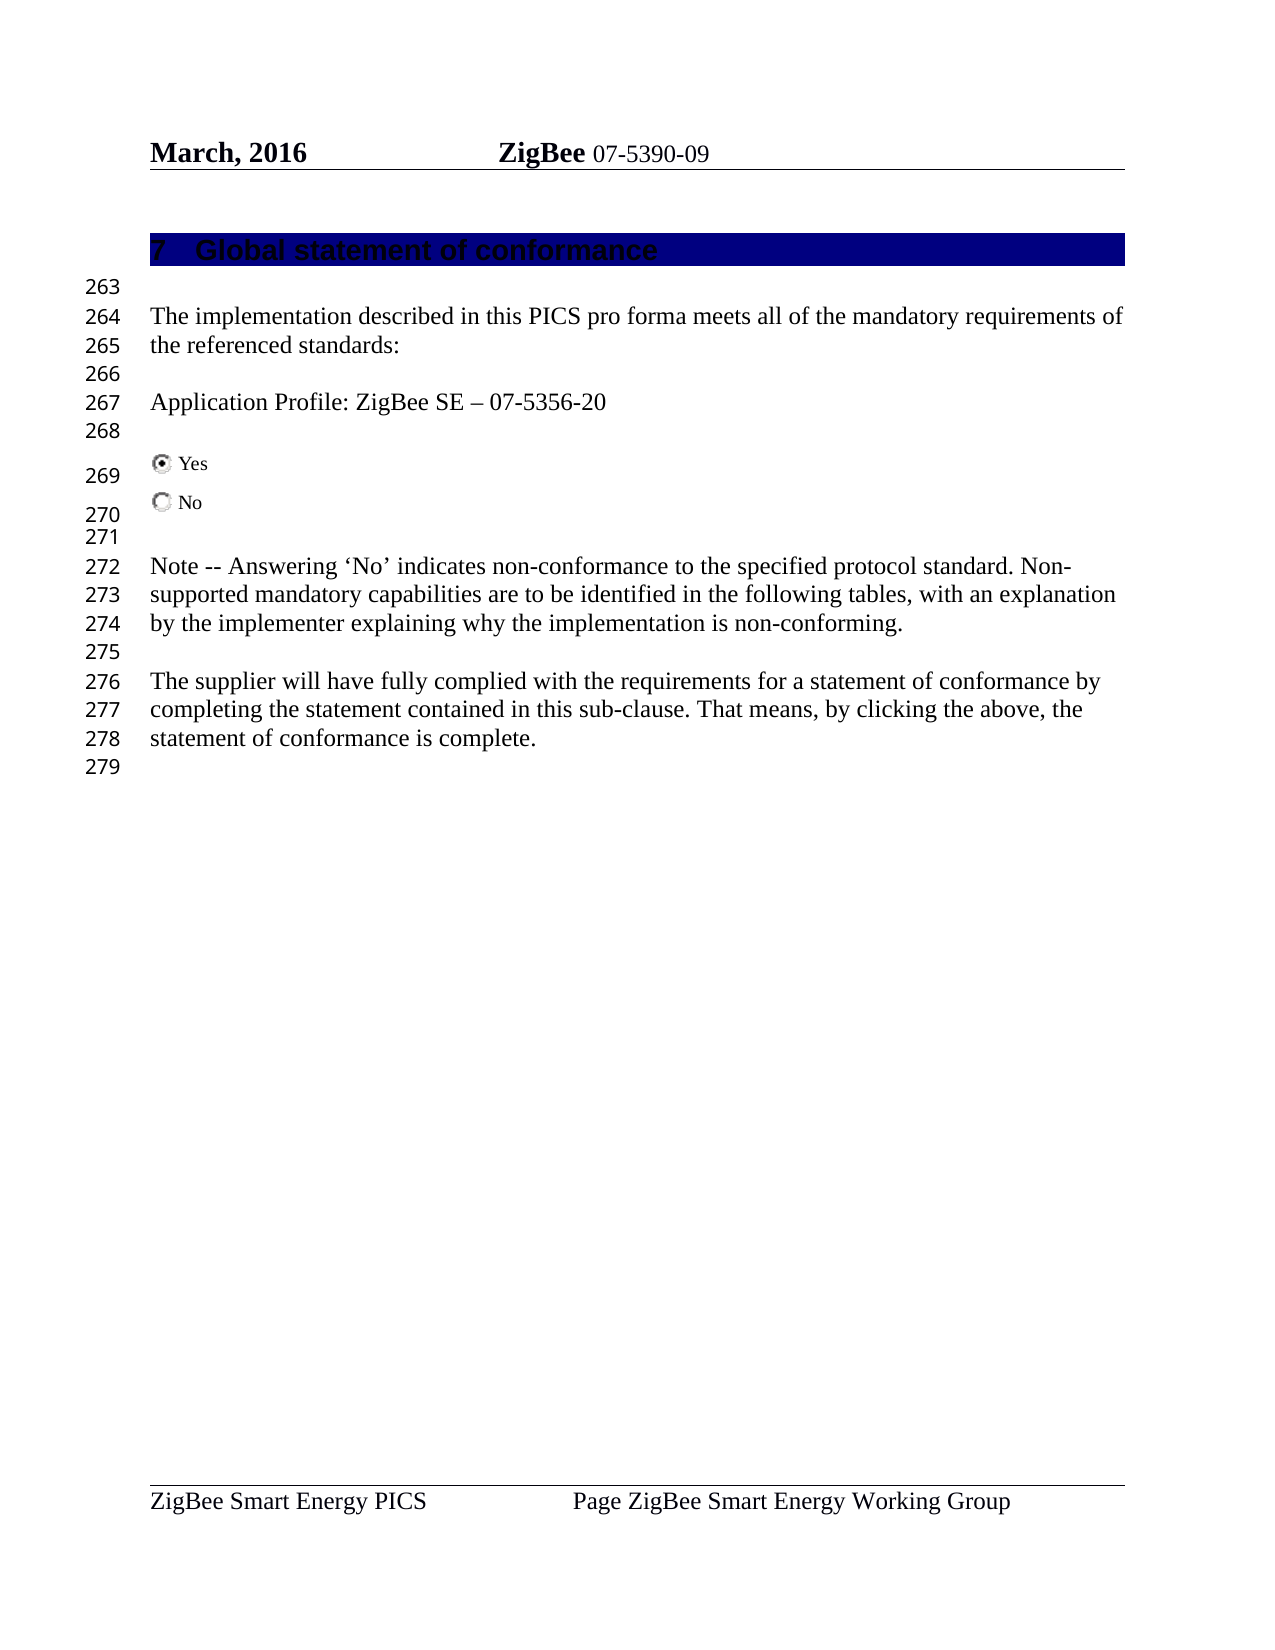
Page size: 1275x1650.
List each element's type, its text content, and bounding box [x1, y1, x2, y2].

text Note -- Answering ‘No’ indicates non-conformance to the specified protocol standard. Non-supported mandatory capabilities are to be identified in the following tables, with an explanation by the implementer explaining why the implementation is non-conforming. [150, 551, 1125, 637]
title Global statement of conformance [150, 233, 1125, 266]
text The supplier will have fully complied with the requirements for a statement of conformance by completing the statement contained in this sub-clause. That means, by clicking the above, the statement of conformance is complete. [150, 666, 1125, 752]
text Application Profile: ZigBee SE – 07-5356-20 [150, 387, 1125, 416]
text The implementation described in this PICS pro forma meets all of the mandatory requirements of the referenced standards: [150, 301, 1125, 359]
